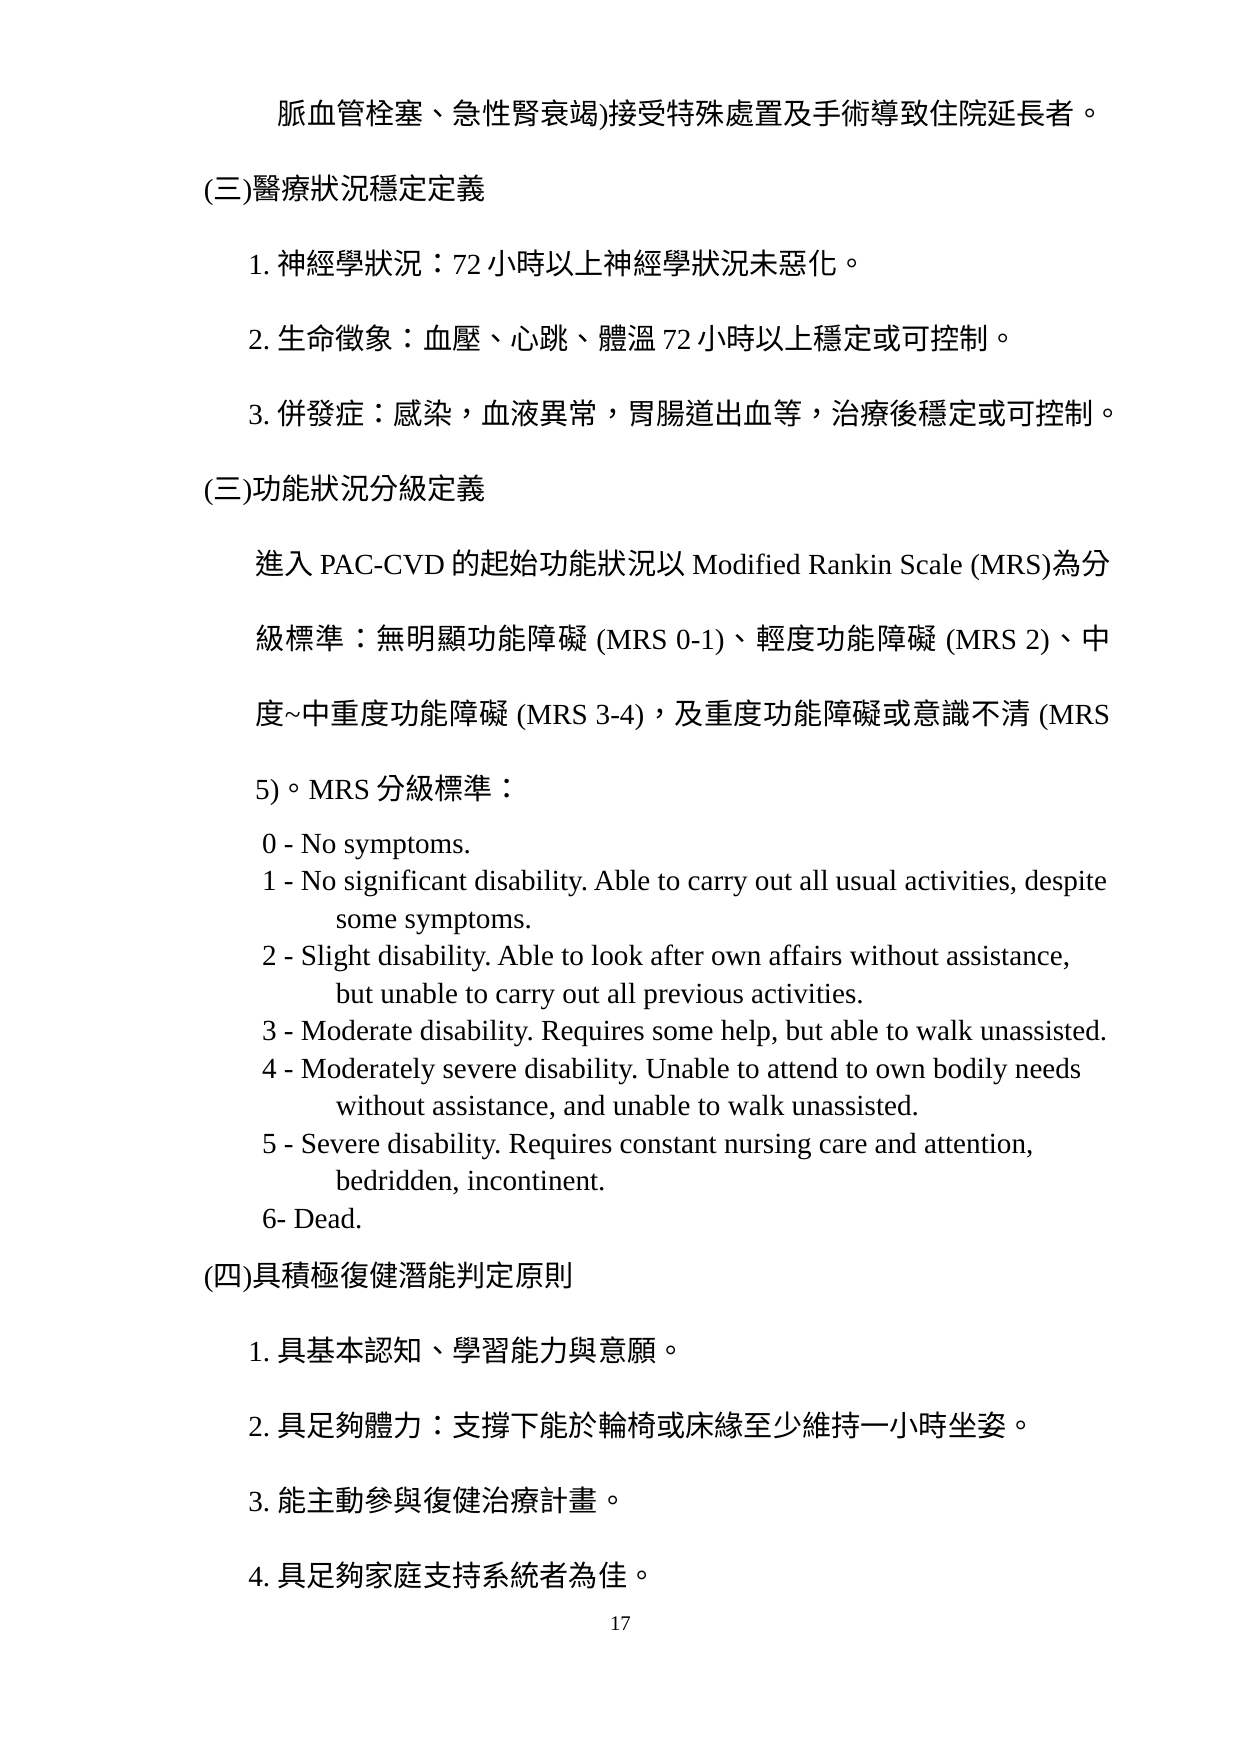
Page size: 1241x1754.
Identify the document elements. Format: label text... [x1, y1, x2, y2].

text (三)醫療狀況穩定定義 [204, 149, 1110, 224]
list 神經學狀況：72小時以上神經學狀況未惡化。 [248, 224, 1110, 299]
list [249, 74, 1110, 149]
list 具足夠家庭支持系統者為佳。 [248, 1536, 1110, 1611]
text 0 - No symptoms. [262, 824, 1110, 861]
list 具基本認知、學習能力與意願。 [248, 1311, 1110, 1386]
list 生命徵象：血壓、心跳、體溫72小時以上穩定或可控制。 [248, 299, 1110, 374]
list 併發症：感染，血液異常，胃腸道出血等，治療後穩定或可控制。 [248, 374, 1110, 449]
text 6- Dead. [262, 1199, 1110, 1236]
text 1 - No significant disability. Able to carry out all usual activities, despite some symptoms. [262, 861, 1110, 936]
list 具足夠體力：支撐下能於輪椅或床緣至少維持一小時坐姿。 [248, 1386, 1110, 1461]
text (四)具積極復健潛能判定原則 [204, 1236, 1110, 1311]
list 能主動參與復健治療計畫。 [248, 1461, 1110, 1536]
text 5 - Severe disability. Requires constant nursing care and attention, bedridden, incontinent. [262, 1124, 1110, 1199]
text (三)功能狀況分級定義 [204, 449, 1110, 524]
text 3 - Moderate disability. Requires some help, but able to walk unassisted. [262, 1011, 1110, 1049]
text 2 - Slight disability. Able to look after own affairs without assistance, but unable to carry out all previous activities. [262, 936, 1110, 1011]
text 4 - Moderately severe disability. Unable to attend to own bodily needs without assistance, and unable to walk unassisted. [262, 1049, 1110, 1124]
text 進入PAC-CVD的起始功能狀況以Modified Rankin Scale (MRS)為分級標準：無明顯功能障礙 (MRS 0-1)、輕度功能障礙 (MRS 2)、中度~中重度功能障礙 (MRS 3-4)，及重度功能障礙或意識不清 (MRS 5)。MRS分級標準： [255, 524, 1110, 824]
